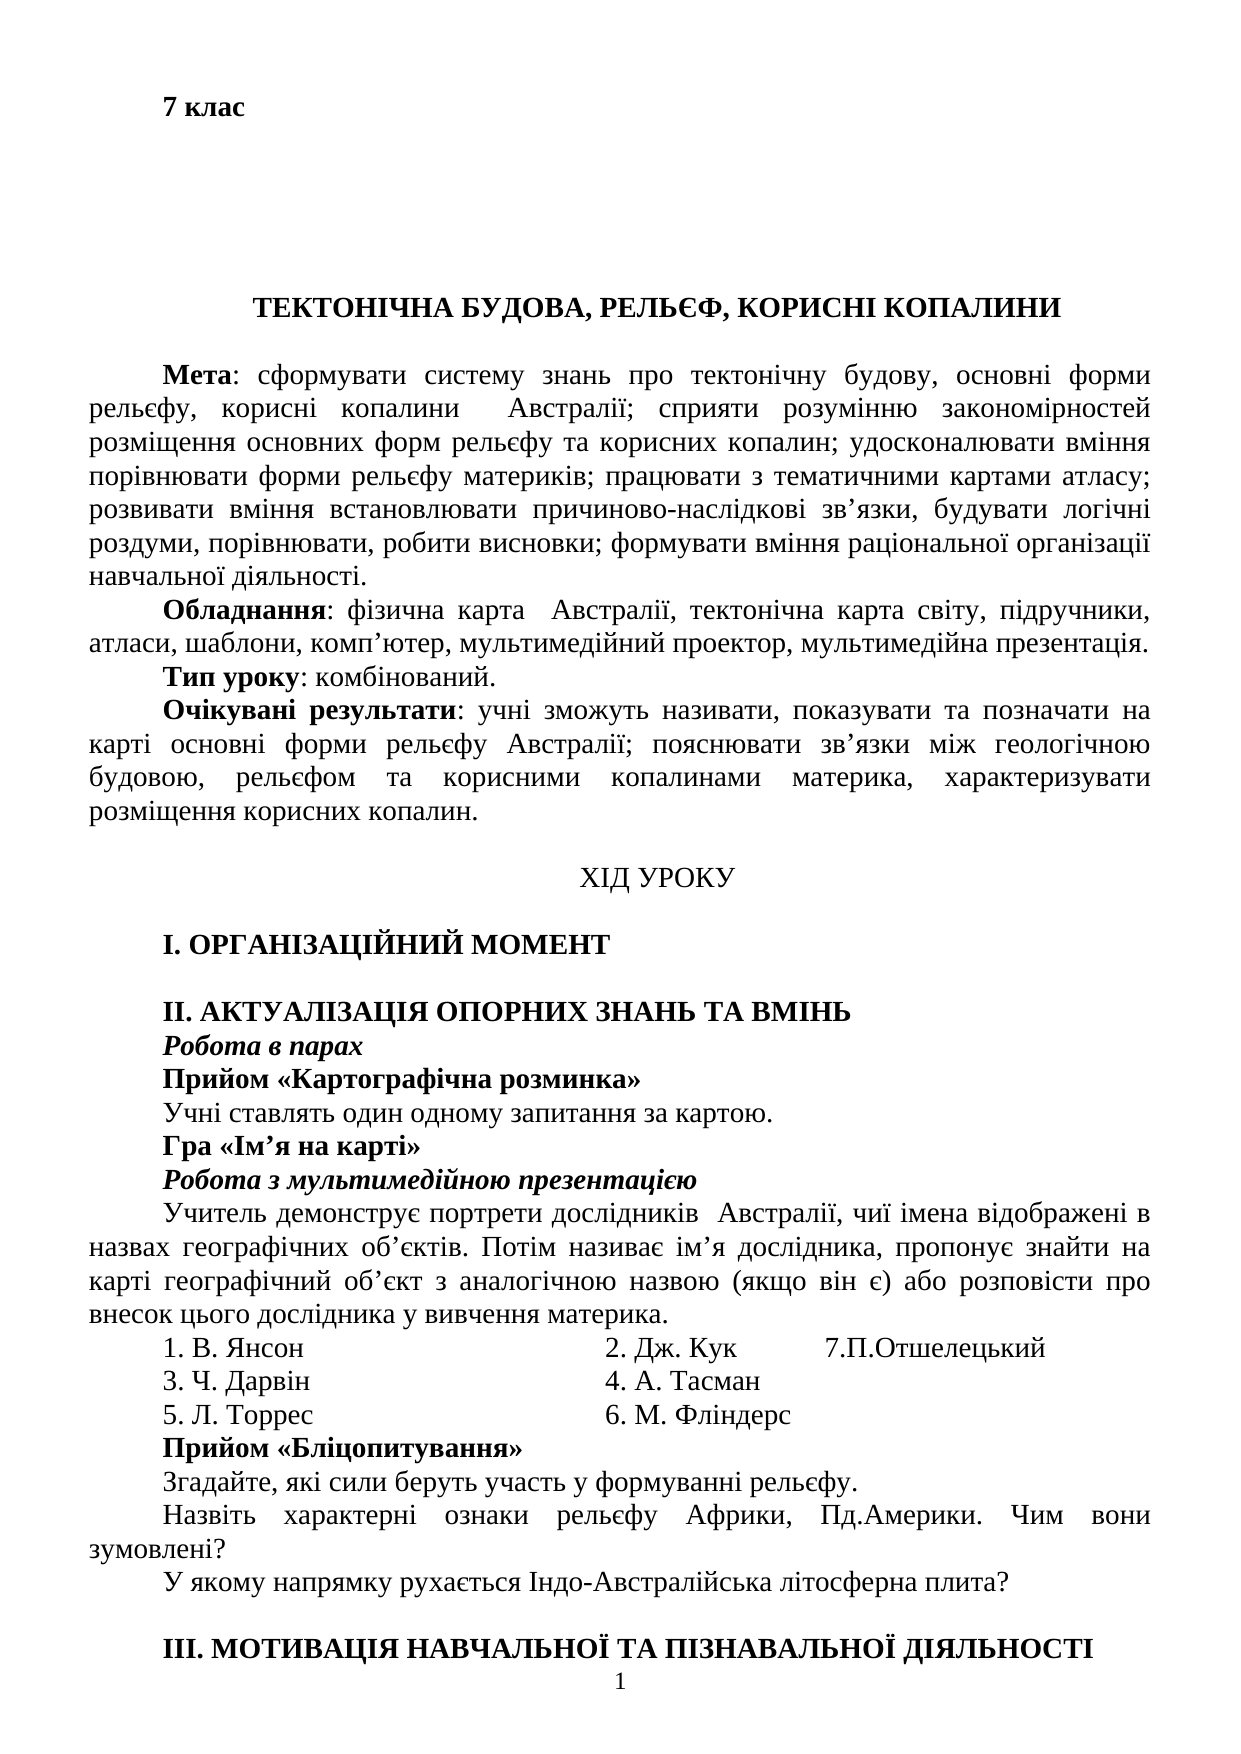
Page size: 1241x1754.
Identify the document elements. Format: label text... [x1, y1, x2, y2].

text Гра «Ім’я на карті» [89, 1128, 1152, 1162]
text ХІД УРОКУ [89, 860, 1152, 894]
text . Торрес . Фліндерс [89, 1397, 1152, 1430]
text Очікувані результати: учні зможуть називати, показувати та позначати на карті основні форми рельєфу Австралії; пояснювати зв’язки між геологічною будовою, рельєфом та корисними копалинами материка, характеризувати розміщення корисних копалин. [89, 692, 1152, 827]
text ТЕКТОНІЧНА БУДОВА, РЕЛЬЄФ, КОРИСНІ КОПАЛИНИ [89, 290, 1152, 323]
text Згадайте, які сили беруть участь у формуванні рельєфу. [89, 1464, 1152, 1497]
text Прийом «Картографічна розминка» [89, 1061, 1152, 1095]
text Учитель демонструє портрети дослідників Австралії, чиї імена відображені в назвах географічних об’єктів. Потім називає ім’я дослідника, пропонує знайти на карті географічний об’єкт з аналогічною назвою (якщо він є) або розповісти про внесок цього дослідника у вивчення материка. [89, 1196, 1152, 1330]
text Робота з мультимедійною презентацією [89, 1162, 1152, 1196]
text Назвіть характерні ознаки рельєфу Африки, Пд.Америки. Чим вони зумовлені? [89, 1497, 1152, 1564]
text 1. В. Янсон 2. Дж. Кук 7.П.Отшелецький [89, 1330, 1152, 1363]
text I. ОРГАНІЗАЦІЙНИЙ МОМЕНТ [89, 927, 1152, 961]
text 7 клас [89, 89, 1152, 122]
text У якому напрямку рухається Індо-Австралійська літосферна плита? [89, 1564, 1152, 1598]
text III. МОТИВАЦІЯ НАВЧАЛЬНОЇ ТА ПІЗНАВАЛЬНОЇ ДІЯЛЬНОСТІ [89, 1632, 1152, 1665]
text II. АКТУАЛІЗАЦІЯ ОПОРНИХ ЗНАНЬ ТА ВМІНЬ [89, 994, 1152, 1028]
text Мета: сформувати систему знань про тектонічну будову, основні форми рельєфу, корисні копалини Австралії; сприяти розумінню закономірностей розміщення основних форм рельєфу та корисних копалин; удосконалювати вміння порівнювати форми рельєфу материків; працювати з тематичними картами атласу; розвивати вміння встановлювати причиново-наслідкові зв’язки, будувати логічні роздуми, порівнювати, робити висновки; формувати вміння раціональної організації навчальної діяльності. [89, 357, 1152, 592]
text Прийом «Бліцопитування» [89, 1430, 1152, 1464]
text Робота в парах [89, 1028, 1152, 1061]
text Обладнання: фізична карта Австралії, тектонічна карта світу, підручники, атласи, шаблони, комп’ютер, мультимедійний проектор, мультимедійна презентація. [89, 592, 1152, 659]
text Учні ставлять один одному запитання за картою. [89, 1095, 1152, 1128]
text Тип уроку: комбінований. [89, 659, 1152, 692]
text 3. Ч. Дарвін 4. А. Тасман [89, 1363, 1152, 1397]
